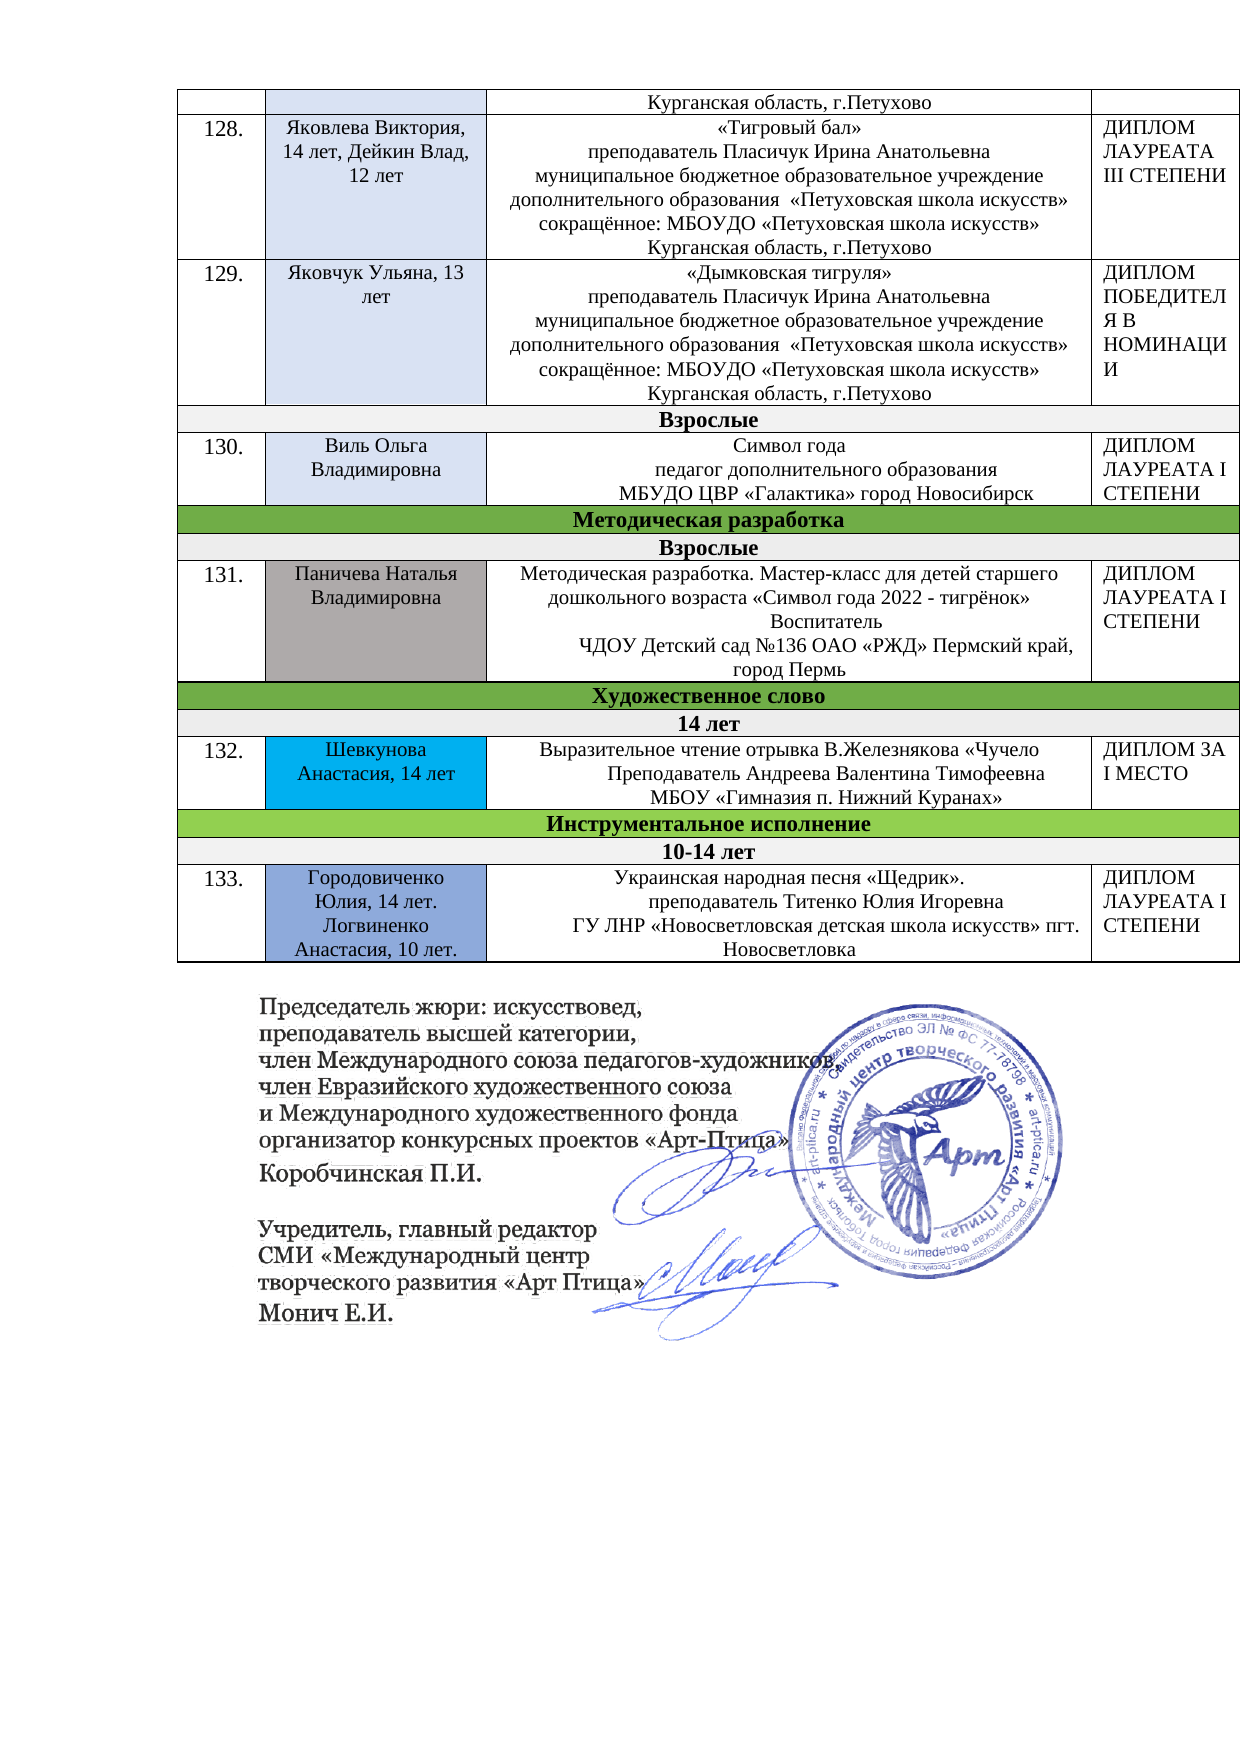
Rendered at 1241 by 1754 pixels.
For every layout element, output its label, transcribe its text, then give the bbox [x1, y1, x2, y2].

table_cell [266, 90, 486, 114]
table_cell Яковчук Ульяна, 13 лет [266, 260, 486, 404]
table_cell Методическая разработка. Мастер-класс для детей старшего дошкольного возраста «Символ года 2022 - тигрёнок» Воспитатель ЧДОУ Детский сад №136 ОАО «РЖД» Пермский край, город Пермь [487, 561, 1091, 681]
table_cell ДИПЛОМ ЛАУРЕАТА I СТЕПЕНИ [1092, 561, 1239, 681]
picture [177, 962, 1135, 1360]
table_cell [178, 90, 265, 114]
table_cell «Тигровый бал» преподаватель Пласичук Ирина Анатольевна муниципальное бюджетное образовательное учреждение дополнительного образования «Петуховская школа искусств» сокращённое: МБОУДО «Петуховская школа искусств» Курганская область, г.Петухово [487, 115, 1091, 259]
table_cell Взрослые [178, 534, 1239, 560]
table_cell [178, 561, 265, 681]
table_cell Паничева Наталья Владимировна [266, 561, 486, 681]
table_cell ДИПЛОМ ЛАУРЕАТА I СТЕПЕНИ [1092, 865, 1239, 961]
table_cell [487, 90, 1091, 114]
table_cell Украинская народная песня «Щедрик». преподаватель Титенко Юлия Игоревна ГУ ЛНР «Новосветловская детская школа искусств» пгт. Новосветловка [487, 865, 1091, 961]
table_cell [178, 433, 265, 505]
table_cell [178, 115, 265, 259]
table_cell Художественное слово [178, 683, 1239, 709]
table_cell «Дымковская тигруля» преподаватель Пласичук Ирина Анатольевна муниципальное бюджетное образовательное учреждение дополнительного образования «Петуховская школа искусств» сокращённое: МБОУДО «Петуховская школа искусств» Курганская область, г.Петухово [487, 260, 1091, 404]
table_cell 10-14 лет [178, 838, 1239, 864]
table_cell Виль Ольга Владимировна [266, 433, 486, 505]
table_cell Взрослые [178, 406, 1239, 432]
table_cell ДИПЛОМ ПОБЕДИТЕЛЯ В НОМИНАЦИИ [1092, 260, 1239, 404]
table_cell Методическая разработка [178, 506, 1239, 533]
table_cell 14 лет [178, 710, 1239, 736]
table_cell ДИПЛОМ ЗА I МЕСТО [1092, 737, 1239, 809]
table_cell ДИПЛОМ ЛАУРЕАТА III СТЕПЕНИ [1092, 115, 1239, 259]
table_cell Шевкунова Анастасия, 14 лет [266, 737, 486, 809]
table_cell [178, 260, 265, 404]
table_cell [178, 737, 265, 809]
table_cell ДИПЛОМ ЛАУРЕАТА I СТЕПЕНИ [1092, 433, 1239, 505]
table_cell Яковлева Виктория, 14 лет, Дейкин Влад, 12 лет [266, 115, 486, 259]
table_cell Символ года педагог дополнительного образования МБУДО ЦВР «Галактика» город Новосибирск [487, 433, 1091, 505]
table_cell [1092, 90, 1239, 114]
table_cell Инструментальное исполнение [178, 810, 1239, 837]
table_cell Городовиченко Юлия, 14 лет. Логвиненко Анастасия, 10 лет. [266, 865, 486, 961]
table_cell [178, 865, 265, 961]
table_cell Выразительное чтение отрывка В.Железнякова «Чучело Преподаватель Андреева Валентина Тимофеевна МБОУ «Гимназия п. Нижний Куранах» [487, 737, 1091, 809]
